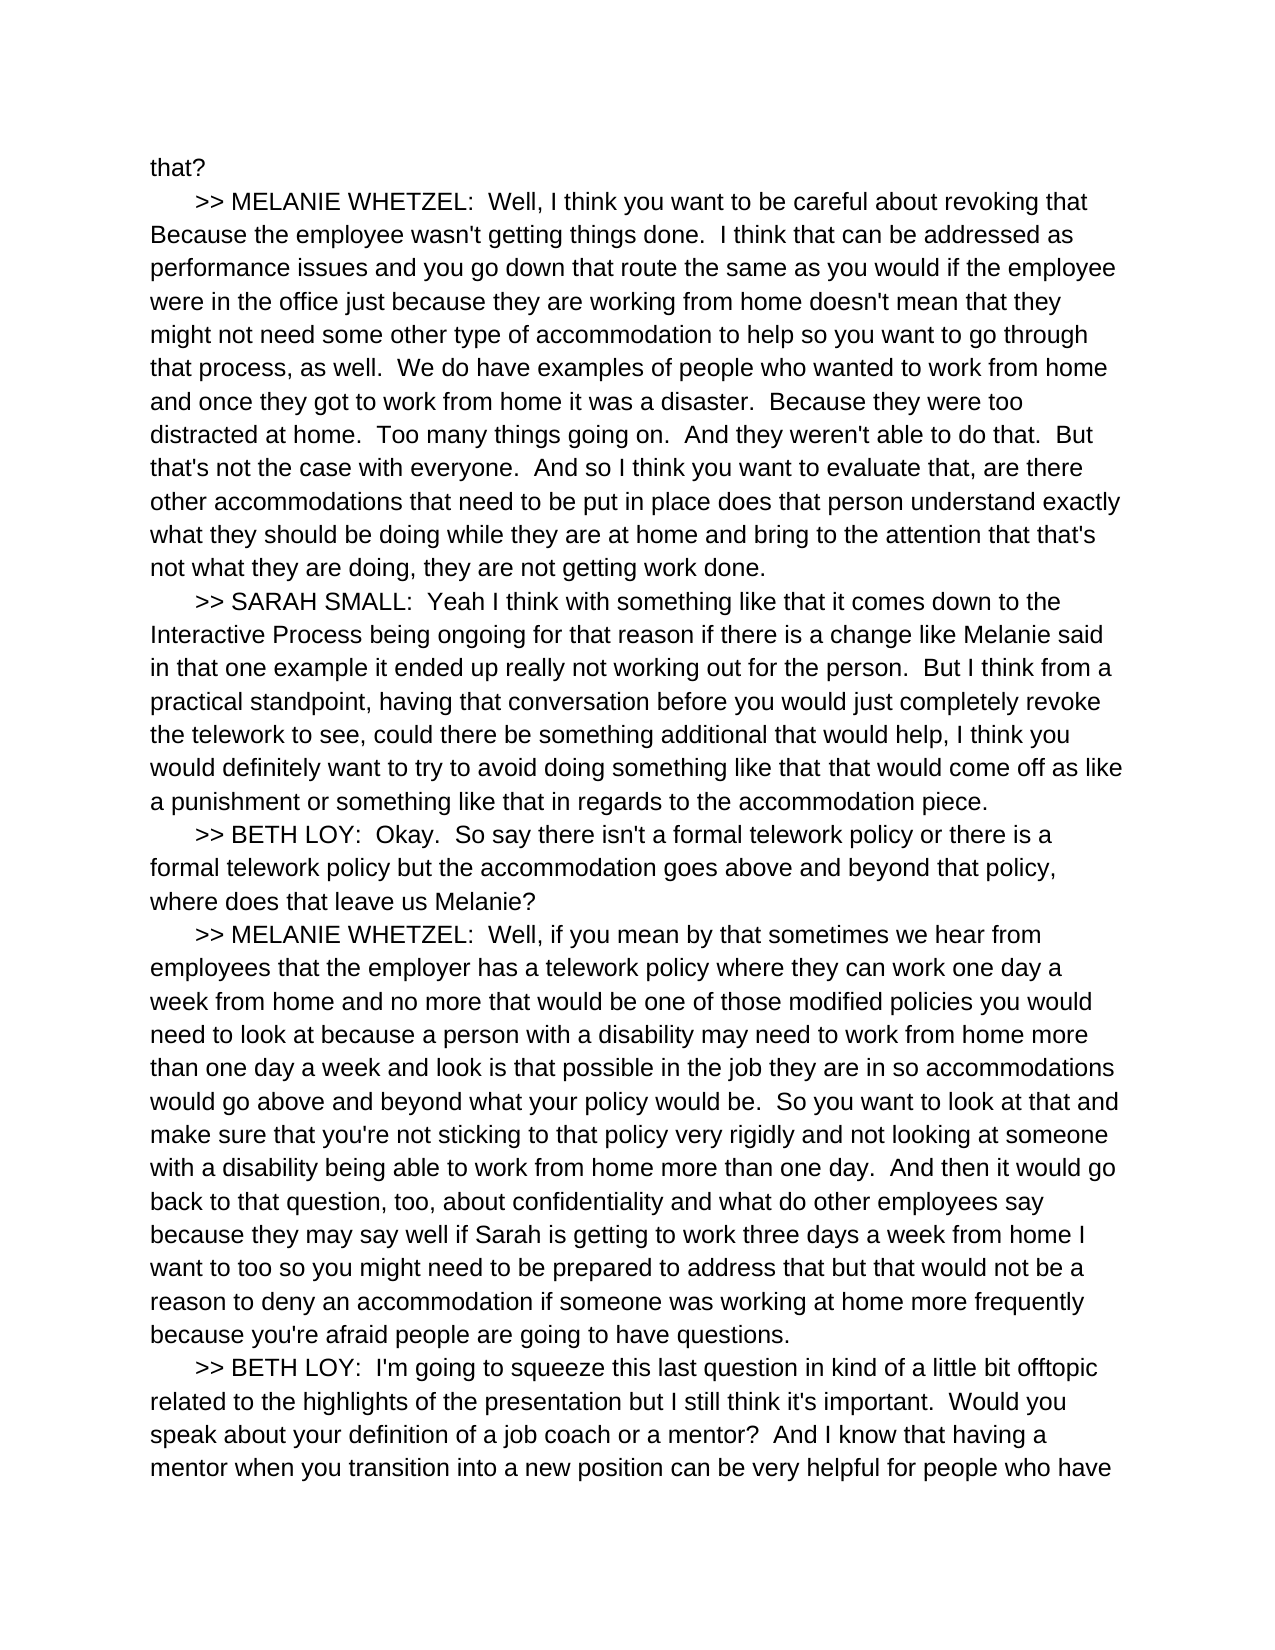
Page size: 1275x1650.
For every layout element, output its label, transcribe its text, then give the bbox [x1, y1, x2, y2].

text >> SARAH SMALL: Yeah I think with something like that it comes down to the Interactive Process being ongoing for that reason if there is a change like Melanie said in that one example it ended up really not working out for the person. But I think from a practical standpoint, having that conversation before you would just completely revoke the telework to see, could there be something additional that would help, I think you would definitely want to try to avoid doing something like that that would come off as like a punishment or something like that in regards to the accommodation piece. [150, 583, 1125, 817]
text >> MELANIE WHETZEL: Well, I think you want to be careful about revoking that Because the employee wasn't getting things done. I think that can be addressed as performance issues and you go down that route the same as you would if the employee were in the office just because they are working from home doesn't mean that they might not need some other type of accommodation to help so you want to go through that process, as well. We do have examples of people who wanted to work from home and once they got to work from home it was a disaster. Because they were too distracted at home. Too many things going on. And they weren't able to do that. But that's not the case with everyone. And so I think you want to evaluate that, are there other accommodations that need to be put in place does that person understand exactly what they should be doing while they are at home and bring to the attention that that's not what they are doing, they are not getting work done. [150, 183, 1125, 583]
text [150, 150, 1125, 183]
text >> MELANIE WHETZEL: Well, if you mean by that sometimes we hear from employees that the employer has a telework policy where they can work one day a week from home and no more that would be one of those modified policies you would need to look at because a person with a disability may need to work from home more than one day a week and look is that possible in the job they are in so accommodations would go above and beyond what your policy would be. So you want to look at that and make sure that you're not sticking to that policy very rigidly and not looking at someone with a disability being able to work from home more than one day. And then it would go back to that question, too, about confidentiality and what do other employees say because they may say well if Sarah is getting to work three days a week from home I want to too so you might need to be prepared to address that but that would not be a reason to deny an accommodation if someone was working at home more frequently because you're afraid people are going to have questions. [150, 917, 1125, 1350]
text >> BETH LOY: Okay. So say there isn't a formal telework policy or there is a formal telework policy but the accommodation goes above and beyond that policy, where does that leave us Melanie? [150, 817, 1125, 917]
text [150, 1350, 1125, 1483]
